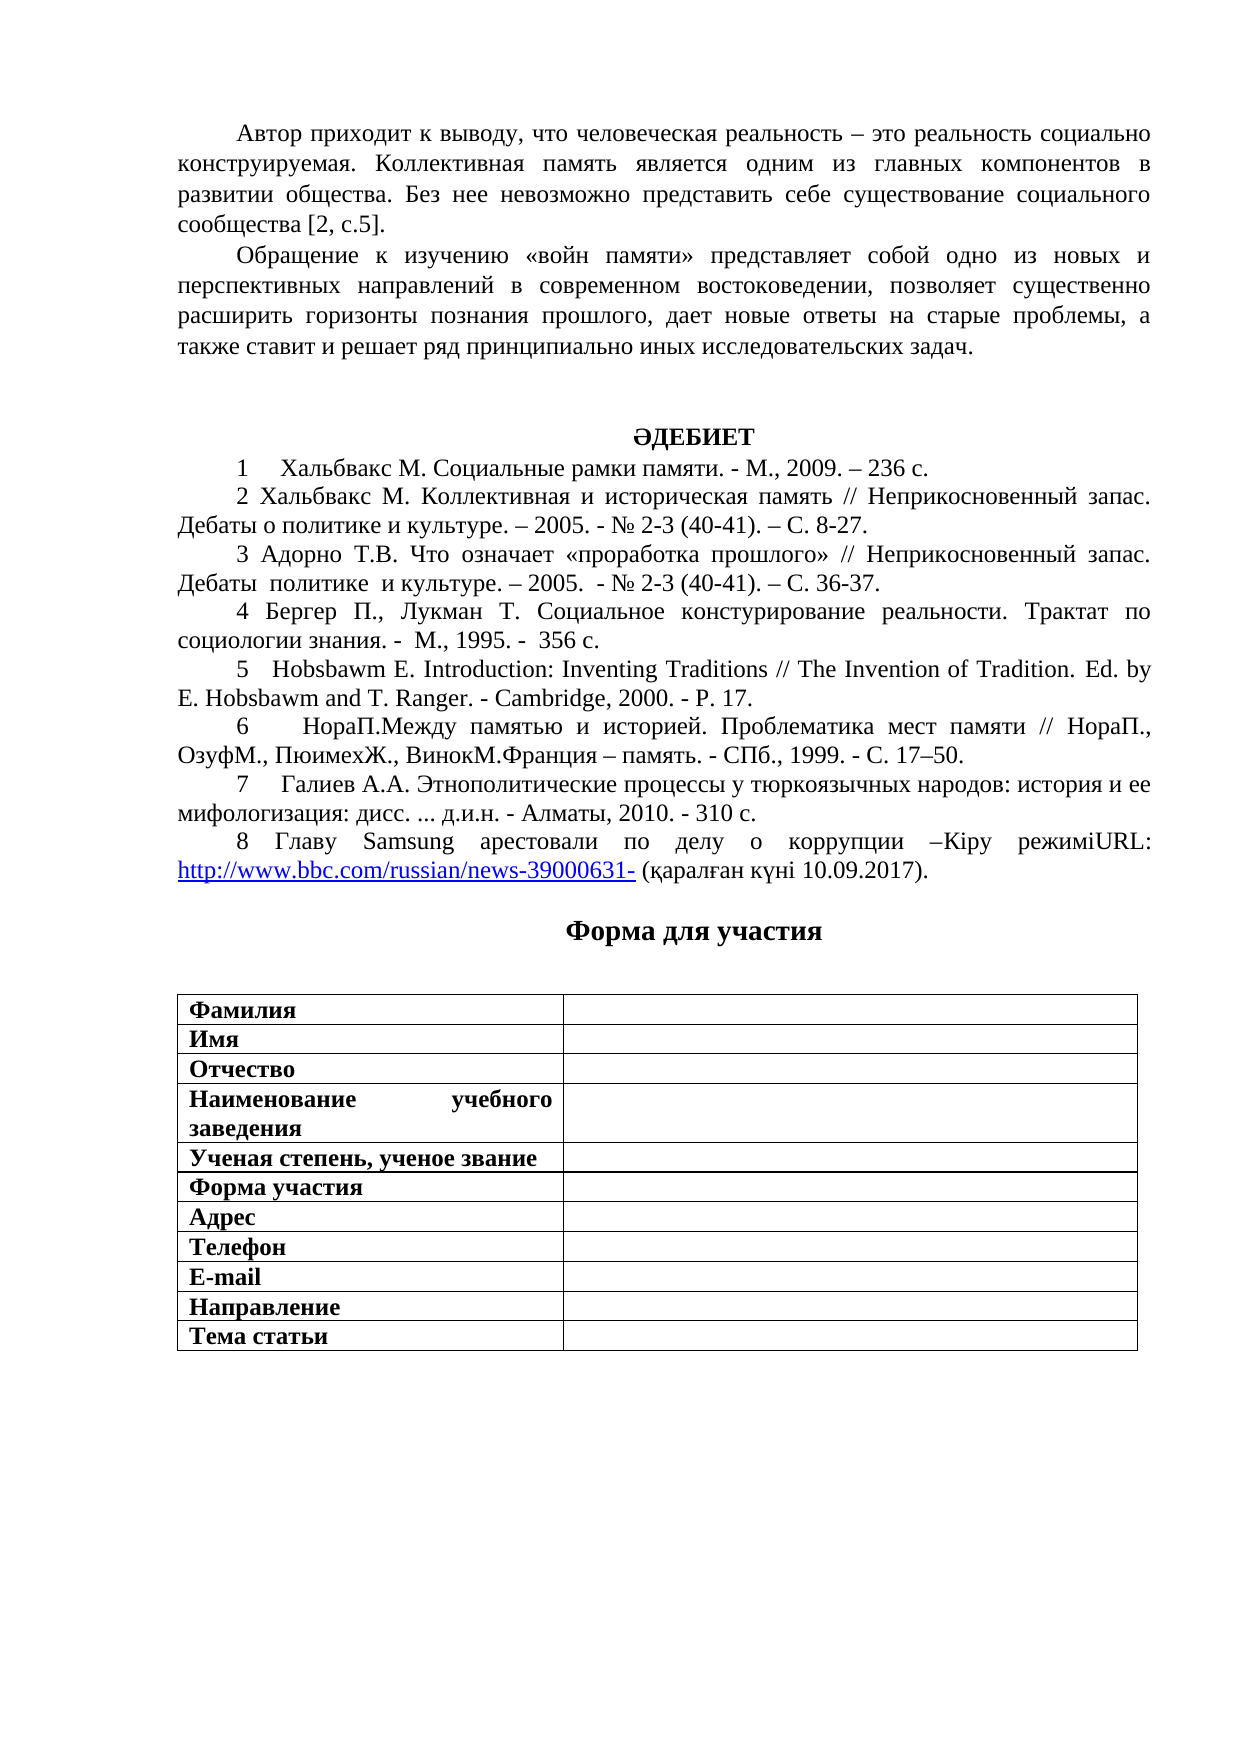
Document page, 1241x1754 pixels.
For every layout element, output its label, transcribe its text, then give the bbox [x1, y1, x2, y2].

table_cell [564, 1321, 1137, 1350]
text 8 Главу Samsung арестовали по делу о коррупции –Кіру режиміURL: http://www.bbc.com/russian/news-39000631- (қаралған күні 10.09.2017). [177, 826, 1152, 884]
text Форма для участия [177, 913, 1152, 946]
table_cell Форма участия [178, 1173, 563, 1201]
table_cell [564, 1143, 1137, 1171]
text 3 Адорно Т.В. Что означает «проработка прошлого» // Неприкосновенный запас. Дебаты политике и культуре. – 2005. - № 2-3 (40-41). – С. 36-37. [177, 539, 1152, 596]
table_cell [564, 1054, 1137, 1083]
text ӘДЕБИЕТ [177, 422, 1152, 451]
table_cell [564, 1202, 1137, 1231]
text 4 Бергер П., Лукман Т. Социальное констурирование реальности. Трактат по социологии знания. - М., 1995. - 356 с. [177, 596, 1152, 654]
text Автор приходит к выводу, что человеческая реальность – это реальность социально конструируемая. Коллективная память является одним из главных компонентов в развитии общества. Без нее невозможно представить себе существование социального сообщества [2, c.5]. [177, 118, 1152, 238]
table_cell [564, 1232, 1137, 1261]
table_cell Имя [178, 1025, 563, 1053]
table_cell Отчество [178, 1054, 563, 1083]
table_cell e-mail [178, 1262, 563, 1291]
table_header Фамилия [178, 995, 563, 1023]
table_cell Телефон [178, 1232, 563, 1261]
table_cell [564, 1173, 1137, 1201]
table_header [564, 995, 1137, 1023]
text 6 НораП.Между памятью и историей. Проблематика мест памяти // НораП., ОзуфМ., ПюимехЖ., ВинокМ.Франция – память. - СПб., 1999. - С. 17–50. [177, 711, 1152, 769]
table_cell [564, 1262, 1137, 1291]
text 5 Hobsbawm E. Introduction: Inventing Traditions // The Invention of Tradition. Еd. by E. Hobsbawm and T. Ranger. - Cambridge, 2000. - P. 17. [177, 654, 1152, 711]
table_cell Направление [178, 1292, 563, 1320]
table_cell [564, 1292, 1137, 1320]
table_cell Тема статьи [178, 1321, 563, 1350]
table_cell Ученая степень, ученое звание [178, 1143, 563, 1171]
table_cell [564, 1025, 1137, 1053]
text 7 Галиев А.А. Этнополитические процессы у тюркоязычных народов: история и ее мифологизация: дисс. ... д.и.н. - Алматы, 2010. - 310 с. [177, 769, 1152, 826]
table_cell Наименование учебного заведения [178, 1084, 563, 1142]
table_cell [564, 1084, 1137, 1142]
text 2 Хальбвакс М. Коллективная и историческая память // Неприкосновенный запас. Дебаты о политике и культуре. – 2005. - № 2-3 (40-41). – С. 8-27. [177, 481, 1152, 539]
text 1 Хальбвакс М. Социальные рамки памяти. - М., 2009. – 236 с. [177, 453, 1152, 481]
table_cell Адрес [178, 1202, 563, 1231]
text Обращение к изучению «войн памяти» представляет собой одно из новых и перспективных направлений в современном востоковедении, позволяет существенно расширить горизонты познания прошлого, дает новые ответы на старые проблемы, а также ставит и решает ряд принципиально иных исследовательских задач. [177, 240, 1152, 360]
